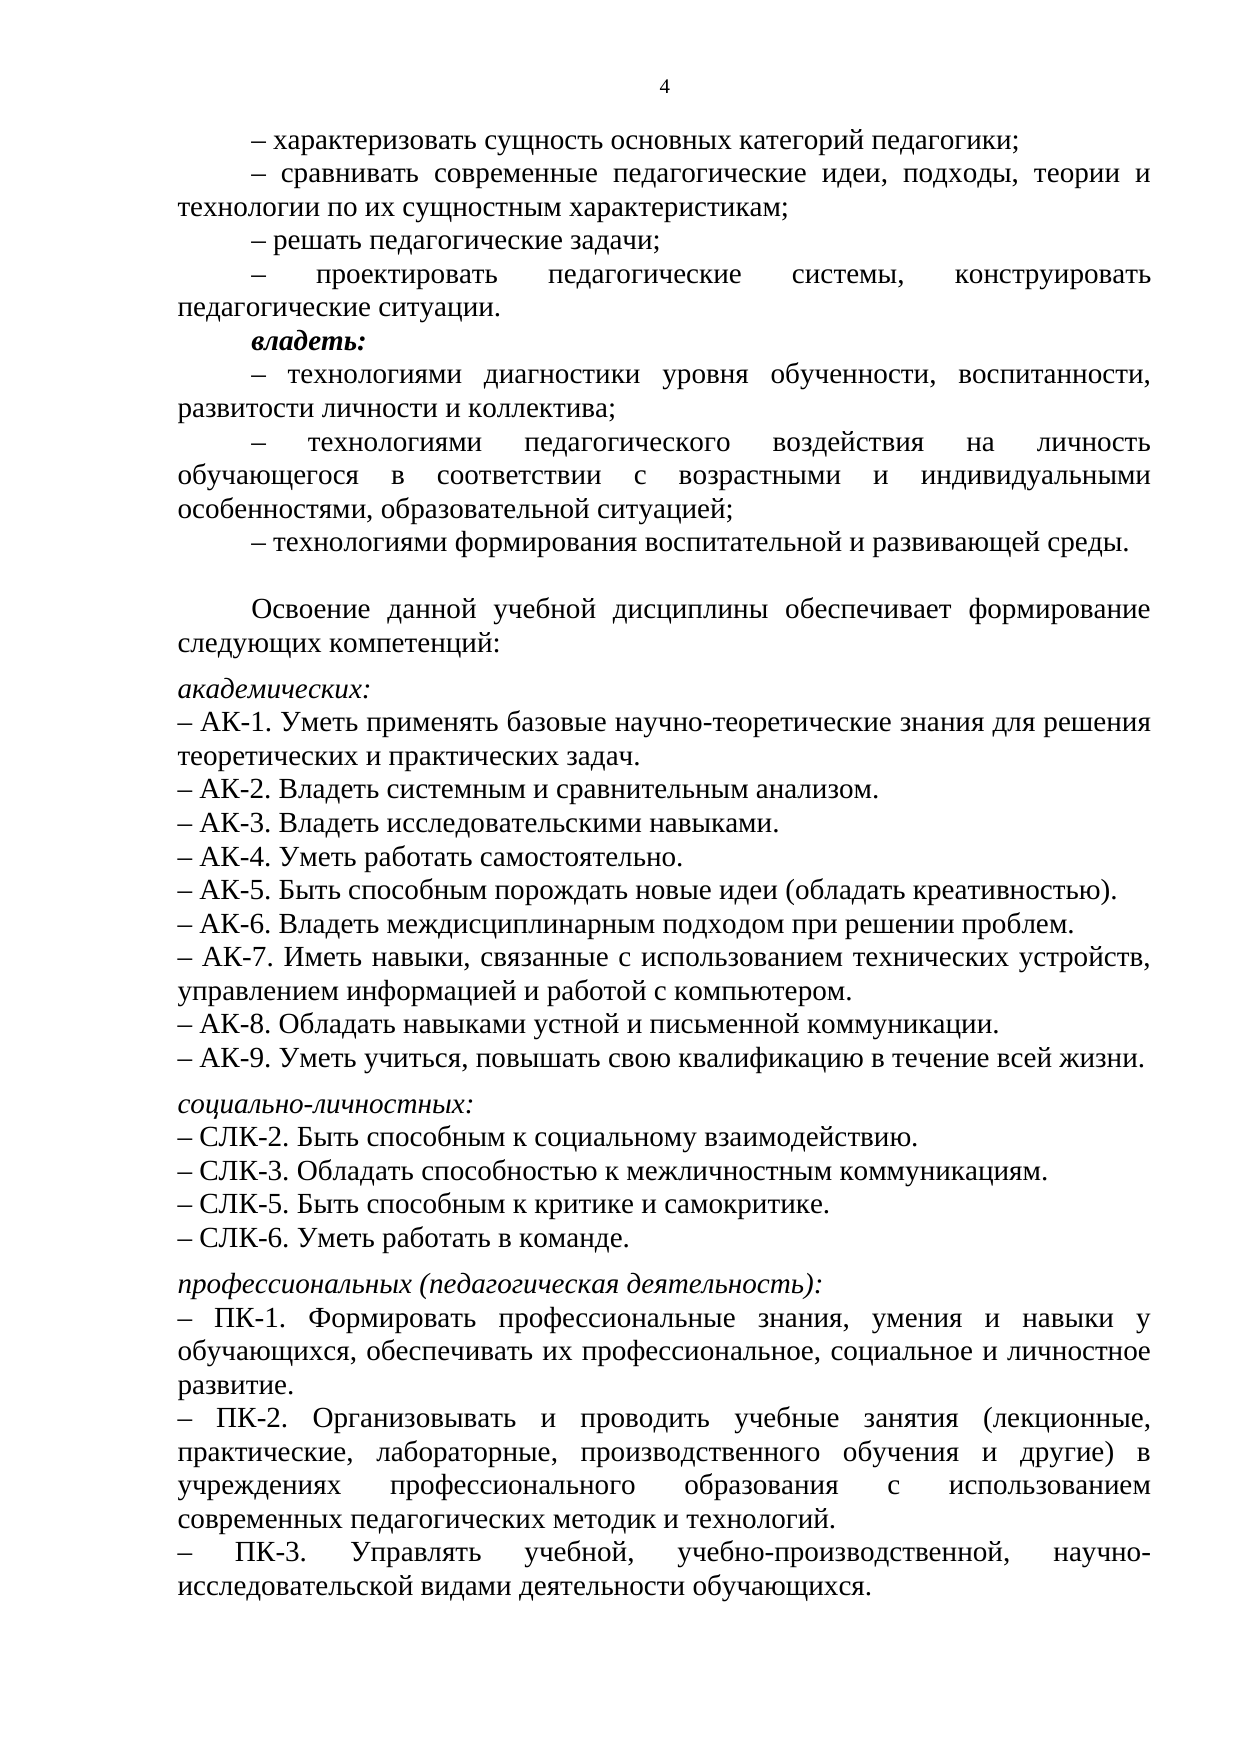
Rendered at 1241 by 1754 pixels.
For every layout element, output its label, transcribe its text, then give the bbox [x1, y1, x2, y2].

text – технологиями формирования воспитательной и развивающей среды. [177, 524, 1152, 558]
text – ПК-2. Организовывать и проводить учебные занятия (лекционные, практические, лабораторные, производственного обучения и другие) в учреждениях профессионального образования с использованием современных педагогических методик и технологий. [177, 1400, 1152, 1534]
text – характеризовать сущность основных категорий педагогики; [177, 122, 1152, 155]
text – АК-3. Владеть исследовательскими навыками. [177, 805, 1152, 839]
text – АК-9. Уметь учиться, повышать свою квалификацию в течение всей жизни. [177, 1040, 1152, 1073]
text – технологиями педагогического воздействия на личность обучающегося в соответствии с возрастными и индивидуальными особенностями, образовательной ситуацией; [177, 424, 1152, 524]
text – сравнивать современные педагогические идеи, подходы, теории и технологии по их сущностным характеристикам; [177, 155, 1152, 222]
text – АК-6. Владеть междисциплинарным подходом при решении проблем. [177, 906, 1152, 939]
text – АК-4. Уметь работать самостоятельно. [177, 839, 1152, 872]
text – СЛК-6. Уметь работать в команде. [177, 1220, 1152, 1254]
text – проектировать педагогические системы, конструировать педагогические ситуации. [177, 256, 1152, 323]
text владеть: [177, 323, 1152, 357]
text – СЛК-2. Быть способным к социальному взаимодействию. [177, 1119, 1152, 1153]
text – АК-7. Иметь навыки, связанные с использованием технических устройств, управлением информацией и работой с компьютером. [177, 939, 1152, 1006]
text – СЛК-3. Обладать способностью к межличностным коммуникациям. [177, 1153, 1152, 1187]
text – СЛК-5. Быть способным к критике и самокритике. [177, 1187, 1152, 1220]
text Освоение данной учебной дисциплины обеспечивает формирование следующих компетенций: [177, 591, 1152, 658]
text – решать педагогические задачи; [177, 222, 1152, 256]
text – ПК-3. Управлять учебной, учебно-производственной, научно-исследовательской видами деятельности обучающихся. [177, 1534, 1152, 1602]
text социально-личностных: [177, 1086, 1152, 1119]
text профессиональных (педагогическая деятельность): [177, 1266, 1152, 1300]
text – АК-2. Владеть системным и сравнительным анализом. [177, 772, 1152, 805]
text – АК-5. Быть способным порождать новые идеи (обладать креативностью). [177, 872, 1152, 906]
text – технологиями диагностики уровня обученности, воспитанности, развитости личности и коллектива; [177, 357, 1152, 424]
text – АК-8. Обладать навыками устной и письменной коммуникации. [177, 1006, 1152, 1040]
text – АК-1. Уметь применять базовые научно-теоретические знания для решения теоретических и практических задач. [177, 704, 1152, 772]
text академических: [177, 671, 1152, 704]
text – ПК-1. Формировать профессиональные знания, умения и навыки у обучающихся, обеспечивать их профессиональное, социальное и личностное развитие. [177, 1300, 1152, 1400]
